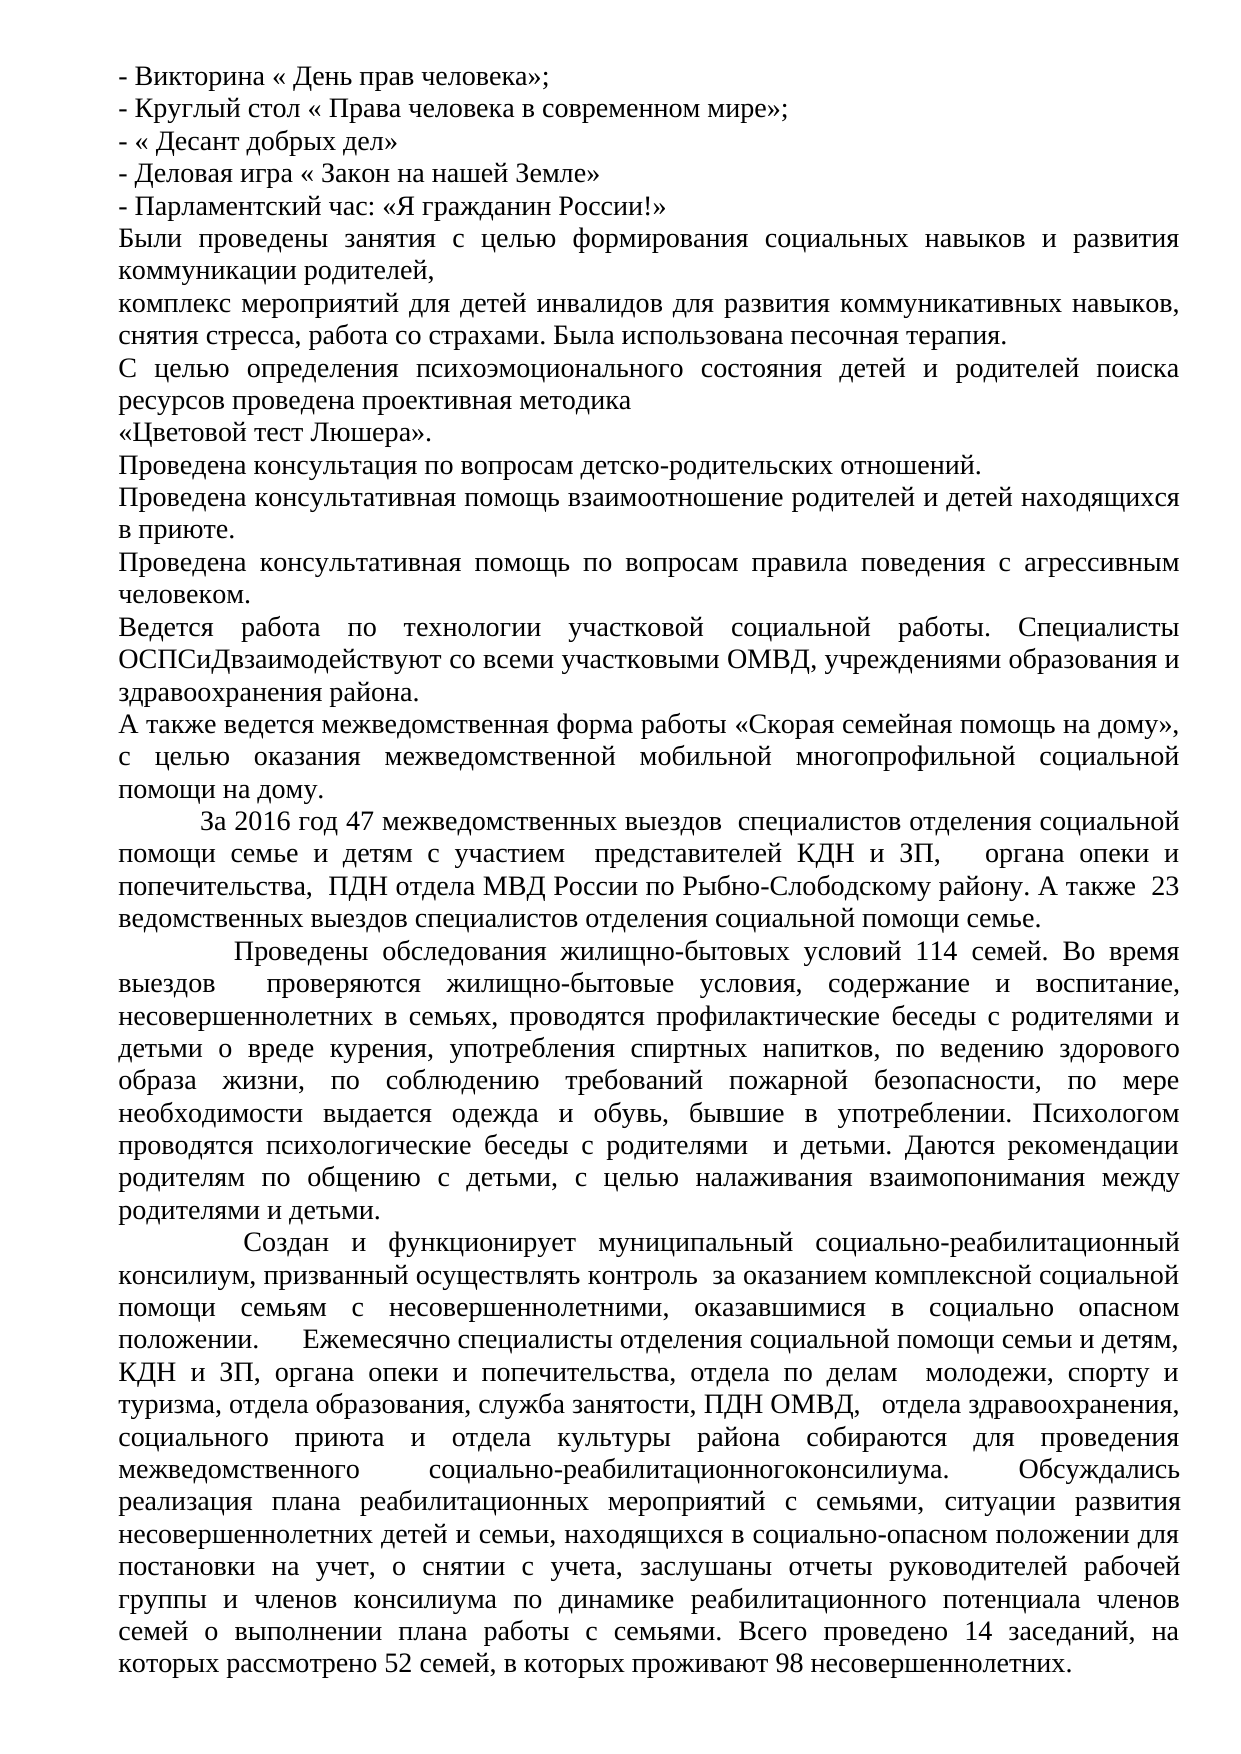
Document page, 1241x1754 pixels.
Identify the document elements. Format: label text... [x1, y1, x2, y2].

text Проведена консультативная помощь взаимоотношение родителей и детей находящихся в приюте. [118, 480, 1181, 545]
text Ведется работа по технологии участковой социальной работы. Специалисты ОСПСиДвзаимодействуют со всеми участковыми ОМВД, учреждениями образования и здравоохранения района. [118, 610, 1181, 707]
text - Парламентский час: «Я гражданин России!» [118, 189, 1181, 221]
text - Деловая игра « Закон на нашей Земле» [118, 156, 1181, 189]
text - Круглый стол « Права человека в современном мире»; [118, 91, 1181, 124]
text Проведены обследования жилищно-бытовых условий 114 семей. Во время выездов проверяются жилищно-бытовые условия, содержание и воспитание, несовершеннолетних в семьях, проводятся профилактические беседы с родителями и детьми о вреде курения, употребления спиртных напитков, по ведению здорового образа жизни, по соблюдению требований пожарной безопасности, по мере необходимости выдается одежда и обувь, бывшие в употреблении. Психологом проводятся психологические беседы с родителями и детьми. Даются рекомендации родителям по общению с детьми, с целью налаживания взаимопонимания между родителями и детьми. [118, 934, 1181, 1225]
text - Викторина « День прав человека»; [118, 59, 1181, 91]
text - « Десант добрых дел» [118, 124, 1181, 156]
text А также ведется межведомственная форма работы «Скорая семейная помощь на дому», с целью оказания межведомственной мобильной многопрофильной социальной помощи на дому. [118, 707, 1181, 804]
text Проведена консультация по вопросам детско-родительских отношений. [118, 448, 1181, 480]
text комплекс мероприятий для детей инвалидов для развития коммуникативных навыков, снятия стресса, работа со страхами. Была использована песочная терапия. [118, 286, 1181, 351]
text С целью определения психоэмоционального состояния детей и родителей поиска ресурсов проведена проективная методика [118, 351, 1181, 415]
text За 2016 год 47 межведомственных выездов специалистов отделения социальной помощи семье и детям с участием представителей КДН и ЗП, органа опеки и попечительства, ПДН отдела МВД России по Рыбно-Слободскому району. А также 23 ведомственных выездов специалистов отделения социальной помощи семье. [118, 804, 1181, 934]
text «Цветовой тест Люшера». [118, 415, 1181, 448]
text Проведена консультативная помощь по вопросам правила поведения с агрессивным человеком. [118, 545, 1181, 610]
text Были проведены занятия с целью формирования социальных навыков и развития коммуникации родителей, [118, 221, 1181, 286]
text Создан и функционирует муниципальный социально-реабилитационный консилиум, призванный осуществлять контроль за оказанием комплексной социальной помощи семьям с несовершеннолетними, оказавшимися в социально опасном положении. Ежемесячно специалисты отделения социальной помощи семьи и детям, КДН и ЗП, органа опеки и попечительства, отдела по делам молодежи, спорту и туризма, отдела образования, служба занятости, ПДН ОМВД, отдела здравоохранения, социального приюта и отдела культуры района собираются для проведения межведомственного социально-реабилитационногоконсилиума. Обсуждались реализация плана реабилитационных мероприятий с семьями, ситуации развития несовершеннолетних детей и семьи, находящихся в социально-опасном положении для постановки на учет, о снятии с учета, заслушаны отчеты руководителей рабочей группы и членов консилиума по динамике реабилитационного потенциала членов семей о выполнении плана работы с семьями. Всего проведено 14 заседаний, на которых рассмотрено 52 семей, в которых проживают 98 несовершеннолетних. [118, 1225, 1181, 1679]
